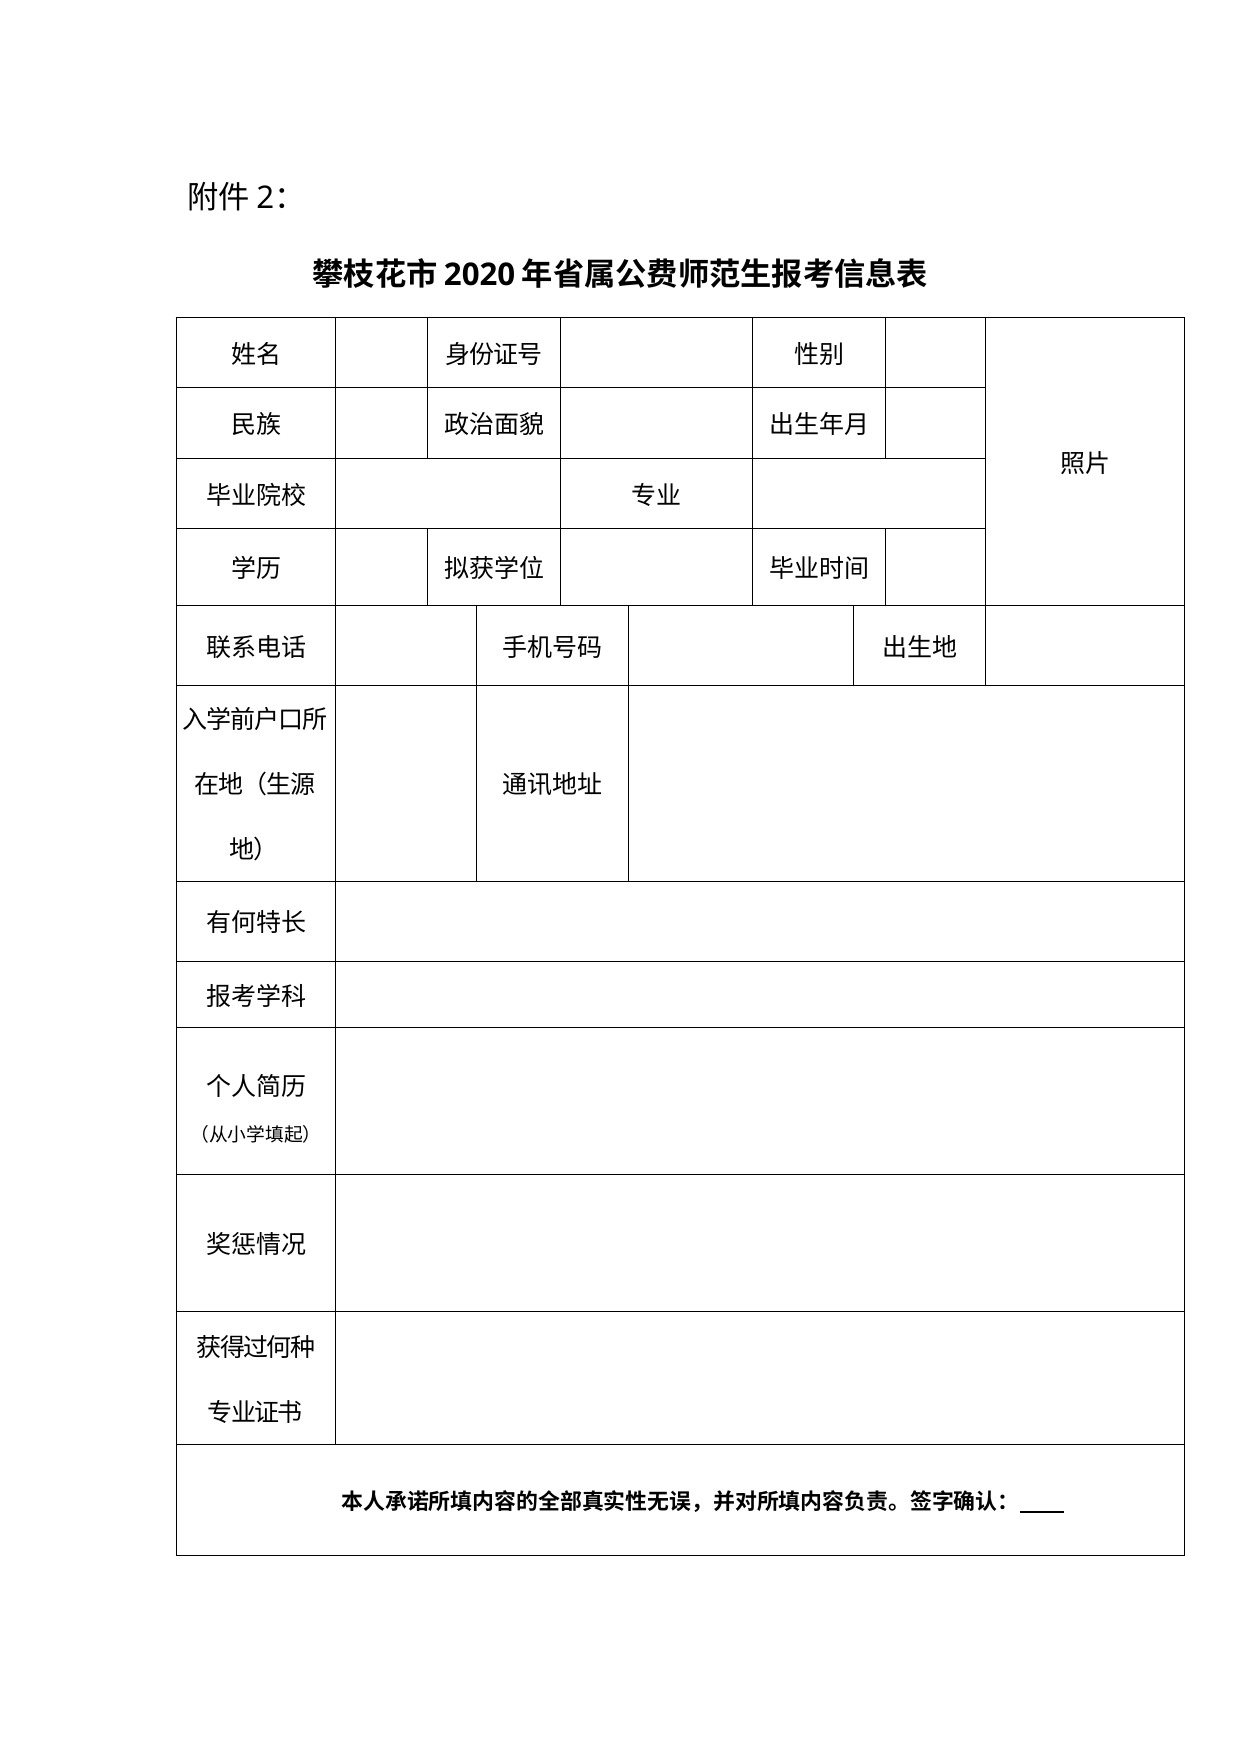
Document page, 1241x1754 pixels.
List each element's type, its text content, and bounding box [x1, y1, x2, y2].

table_cell [886, 529, 985, 605]
table_cell [336, 882, 1184, 961]
table_cell [629, 606, 853, 684]
table_cell 学历 [177, 529, 335, 605]
table_cell 出生年月 [753, 388, 885, 458]
table_cell [336, 1175, 1184, 1311]
table_cell 有何特长 [177, 882, 335, 961]
table_cell 本人承诺所填内容的全部真实性无误，并对所填内容负责。签字确认： [177, 1445, 1184, 1555]
table_cell [336, 1312, 1184, 1444]
table_cell 报考学科 [177, 962, 335, 1027]
table_cell 手机号码 [477, 606, 628, 684]
table_cell [986, 606, 1184, 684]
table_cell [336, 962, 1184, 1027]
table_cell [336, 686, 476, 881]
table_header [336, 318, 427, 387]
table_cell 民族 [177, 388, 335, 458]
table_cell [336, 606, 476, 684]
table_cell 拟获学位 [428, 529, 560, 605]
table_cell 出生地 [854, 606, 985, 684]
table_header 照片 [986, 318, 1184, 605]
table_cell 毕业院校 [177, 459, 335, 528]
table_cell [336, 1028, 1184, 1174]
table_cell 专业 [561, 459, 752, 528]
table_header 身份证号 [428, 318, 560, 387]
table_header 姓名 [177, 318, 335, 387]
text 附件2： [187, 162, 1053, 227]
table_cell [336, 529, 427, 605]
table_cell 奖惩情况 [177, 1175, 335, 1311]
table_cell [561, 529, 752, 605]
table_cell 政治面貌 [428, 388, 560, 458]
table_cell 个人简历 （从小学填起） [177, 1028, 335, 1174]
text 攀枝花市2020年省属公费师范生报考信息表 [187, 239, 1053, 304]
table_cell 入学前户口所在地（生源地） [177, 686, 335, 881]
table_cell 毕业时间 [753, 529, 885, 605]
table_header [561, 318, 752, 387]
table_cell [753, 459, 985, 528]
table_cell 获得过何种专业证书 [177, 1312, 335, 1444]
table_cell [886, 388, 985, 458]
table_header [886, 318, 985, 387]
table_cell 联系电话 [177, 606, 335, 684]
table_cell [629, 686, 1184, 881]
table_cell [336, 459, 560, 528]
table_cell [336, 388, 427, 458]
table_header 性别 [753, 318, 885, 387]
table_cell [561, 388, 752, 458]
table_cell 通讯地址 [477, 686, 628, 881]
